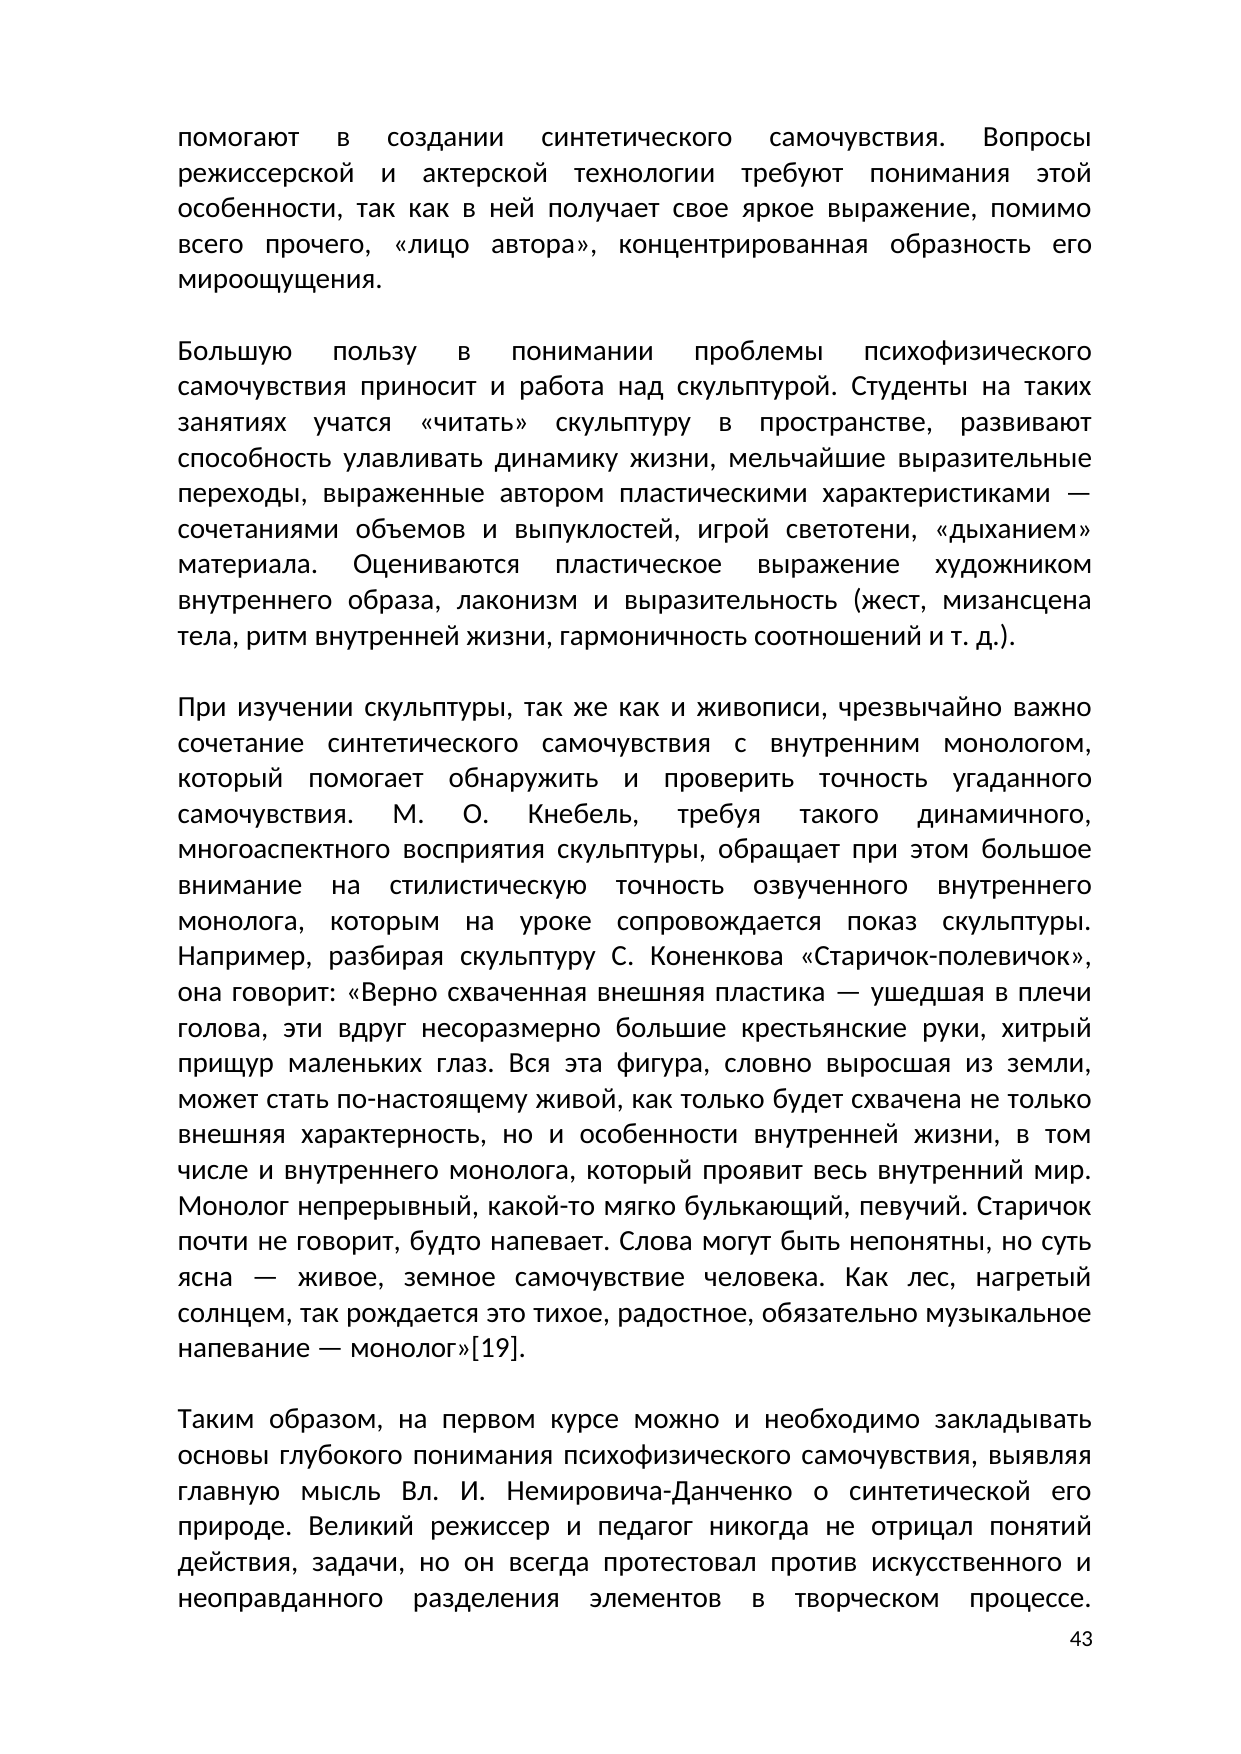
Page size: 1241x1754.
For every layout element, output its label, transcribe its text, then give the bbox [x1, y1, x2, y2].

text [177, 1401, 1093, 1614]
text При изучении скульптуры, так же как и живописи, чрезвычайно важно сочетание синтетического самочувствия с внутренним монологом, который помогает обнаружить и проверить точность угаданного самочувствия. М. О. Кнебель, требуя такого динамичного, многоаспектного восприятия скульптуры, обращает при этом большое внимание на стилистическую точность озвученного внутреннего монолога, которым на уроке сопровождается показ скульптуры. Например, разбирая скульптуру С. Коненкова «Старичок-полевичок», она говорит: «Верно схваченная внешняя пластика — ушедшая в плечи голова, эти вдруг несоразмерно большие крестьянские руки, хитрый прищур ма­леньких глаз. Вся эта фигура, словно выросшая из земли, может стать по-настоящему живой, как только будет схвачена не только внешняя характерность, но и особенности внутренней жизни, в том числе и внутреннего монолога, который проявит весь внутренний мир. Монолог непрерывный, какой-то мягко булькающий, певучий. Старичок почти не говорит, будто напевает. Слова могут быть непонятны, но суть ясна — живое, земное самочувствие человека. Как лес, нагретый солнцем, так рождается это тихое, радостное, обязательно музыкальное напевание — монолог»[19]. [177, 688, 1093, 1365]
text Большую пользу в понимании проблемы психофизического самочувствия приносит и работа над скульптурой. Студенты на таких занятиях учатся «читать» скульптуру в пространстве, развивают способность улавливать динамику жизни, мельчайшие выразительные переходы, выраженные автором пластическими характеристиками — сочетаниями объемов и выпуклостей, игрой светотени, «дыханием» материала. Оцениваются пластическое выражение художником внутреннего образа, лаконизм и выразительность (жест, мизансцена тела, ритм внутренней жизни, гармоничность соотношений и т. д.). [177, 332, 1093, 652]
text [177, 118, 1093, 296]
